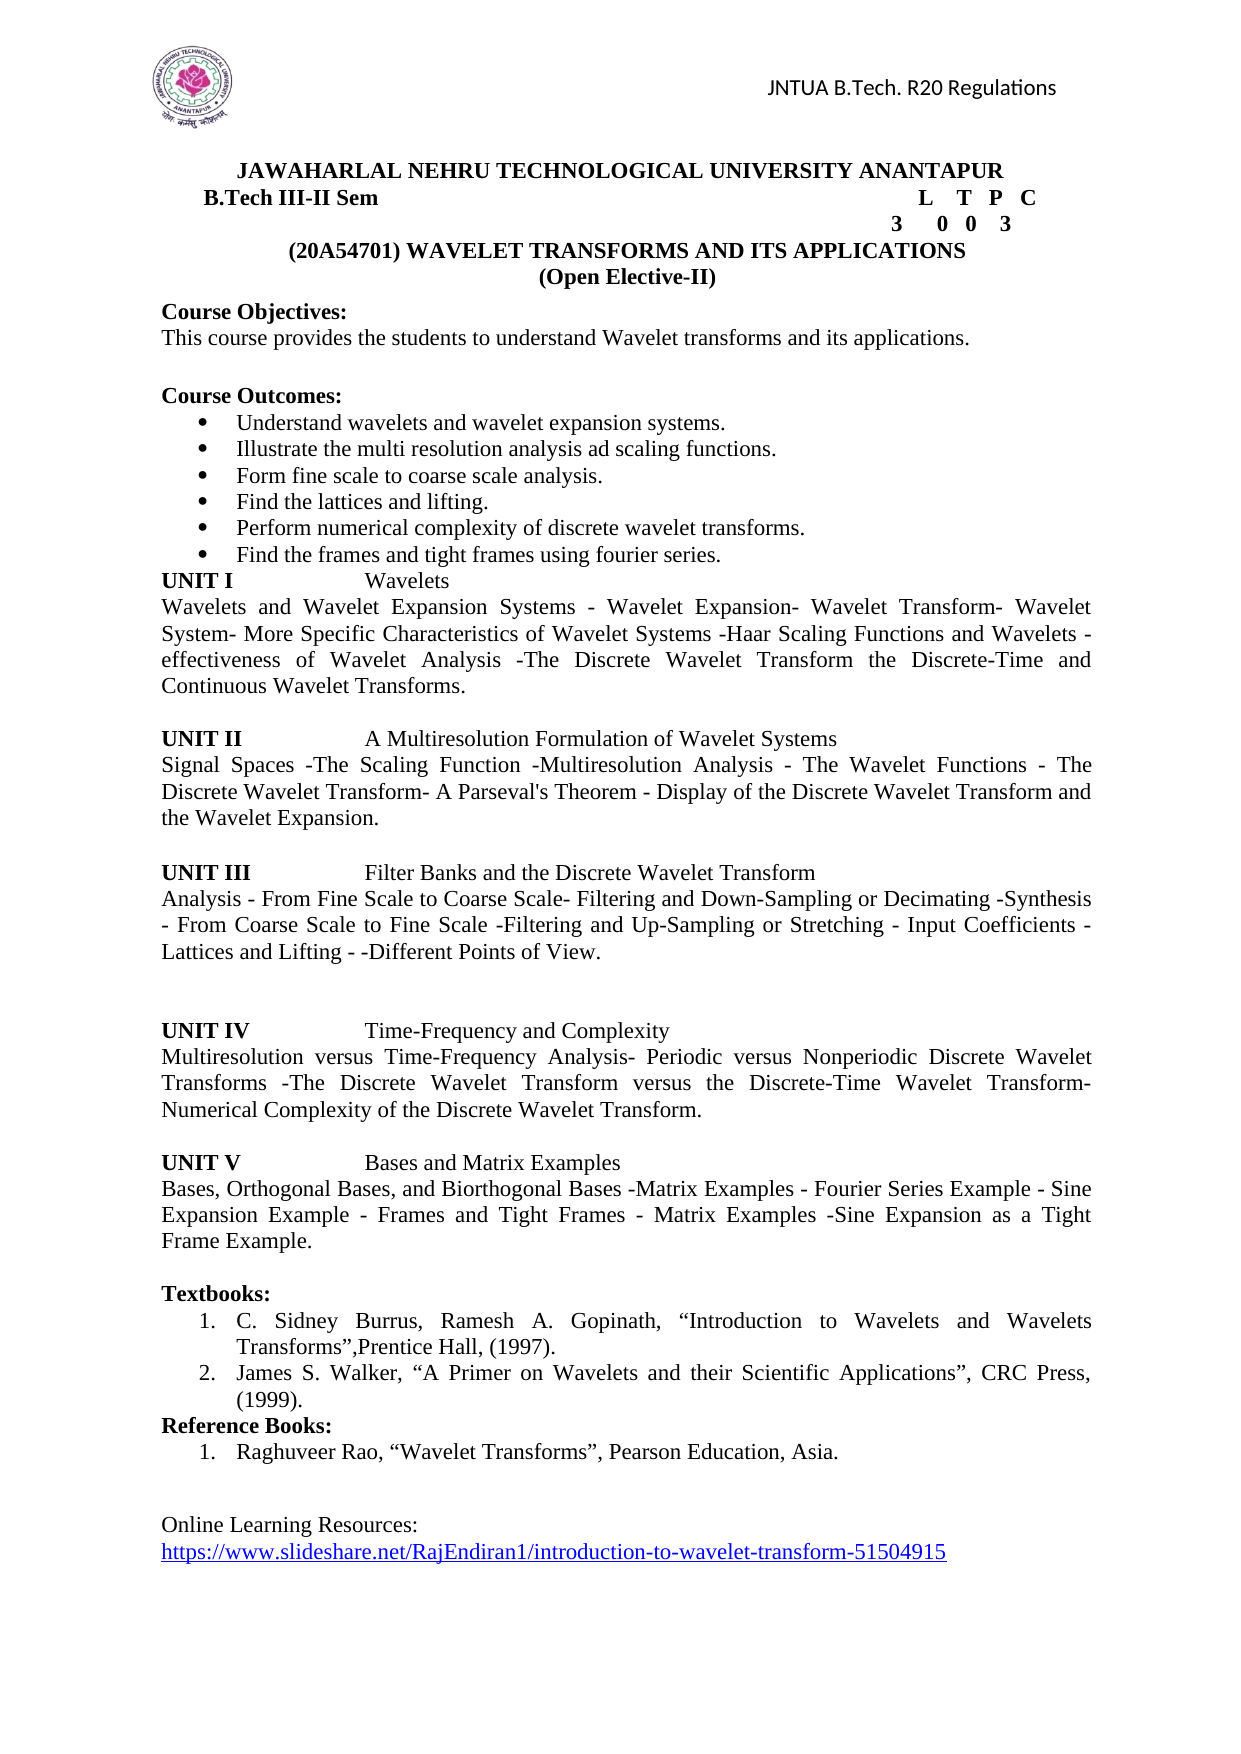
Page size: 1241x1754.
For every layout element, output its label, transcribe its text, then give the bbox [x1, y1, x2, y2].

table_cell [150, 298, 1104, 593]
text B.Tech III-II Sem L T P C [150, 184, 1090, 210]
picture [151, 45, 233, 129]
text 3 0 0 3 [150, 210, 1090, 237]
text JAWAHARLAL NEHRU TECHNOLOGICAL UNIVERSITY ANANTAPUR [150, 158, 1090, 184]
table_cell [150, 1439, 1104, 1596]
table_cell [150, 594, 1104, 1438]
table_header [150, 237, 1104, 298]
